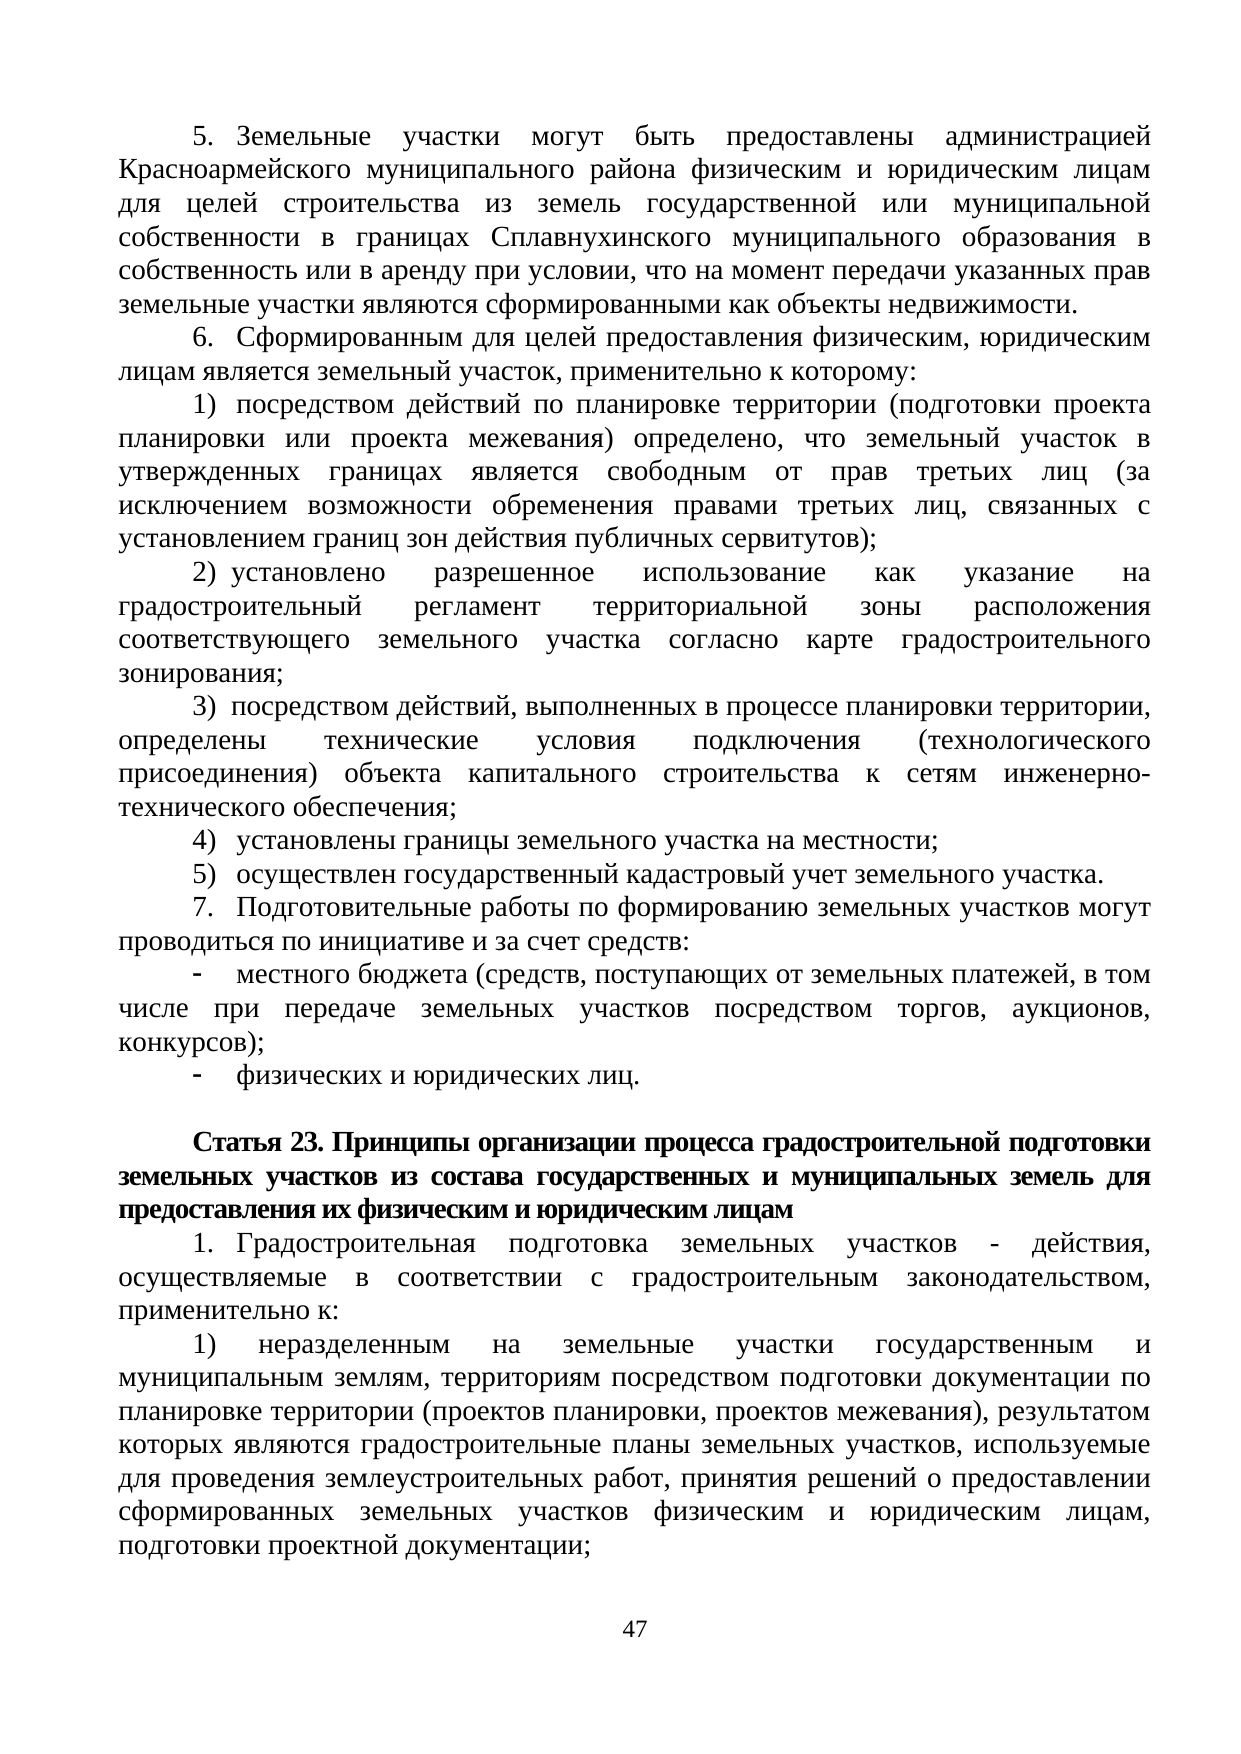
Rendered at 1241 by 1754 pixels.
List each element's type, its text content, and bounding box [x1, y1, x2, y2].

list установлено разрешенное использование как указание на градостроительный регламент территориальной зоны расположения соответствующего земельного участка согласно карте градостроительного зонирования; [118, 554, 1152, 688]
list местного бюджета (средств, поступающих от земельных платежей, в том числе при передаче земельных участков посредством торгов, аукционов, конкурсов); [118, 957, 1152, 1057]
list осуществлен государственный кадастровый учет земельного участка. [118, 856, 1152, 889]
list Сформированным для целей предоставления физическим, юридическим лицам является земельный участок, применительно к которому: [118, 319, 1152, 386]
list Градостроительная подготовка земельных участков - действия, осуществляемые в соответствии с градостроительным законодательством, применительно к: [118, 1225, 1152, 1326]
list Подготовительные работы по формированию земельных участков могут проводиться по инициативе и за счет средств: [118, 889, 1152, 957]
list Земельные участки могут быть предоставлены администрацией Красноармейского муниципального района физическим и юридическим лицам для целей строительства из земель государственной или муниципальной собственности в границах Сплавнухинского муниципального образования в собственность или в аренду при условии, что на момент передачи указанных прав земельные участки являются сформированными как объекты недвижимости. [118, 118, 1152, 319]
list физических и юридических лиц. [118, 1057, 1152, 1091]
list посредством действий по планировке территории (подготовки проекта планировки или проекта межевания) определено, что земельный участок в утвержденных границах является свободным от прав третьих лиц (за исключением возможности обременения правами третьих лиц, связанных с установлением границ зон действия публичных сервитутов); [118, 386, 1152, 554]
list установлены границы земельного участка на местности; [118, 822, 1152, 856]
list посредством действий, выполненных в процессе планировки территории, определены технические условия подключения (технологического присоединения) объекта капитального строительства к сетям инженерно-технического обеспечения; [118, 688, 1152, 822]
subtitle Статья 23. Принципы организации процесса градостроительной подготовки земельных участков из состава государственных и муниципальных земель для предоставления их физическим и юридическим лицам [118, 1124, 1152, 1225]
text 1) неразделенным на земельные участки государственным и муниципальным землям, территориям посредством подготовки документации по планировке территории (проектов планировки, проектов межевания), результатом которых являются градостроительные планы земельных участков, используемые для проведения землеустроительных работ, принятия решений о предоставлении сформированных земельных участков физическим и юридическим лицам, подготовки проектной документации; [118, 1326, 1152, 1561]
